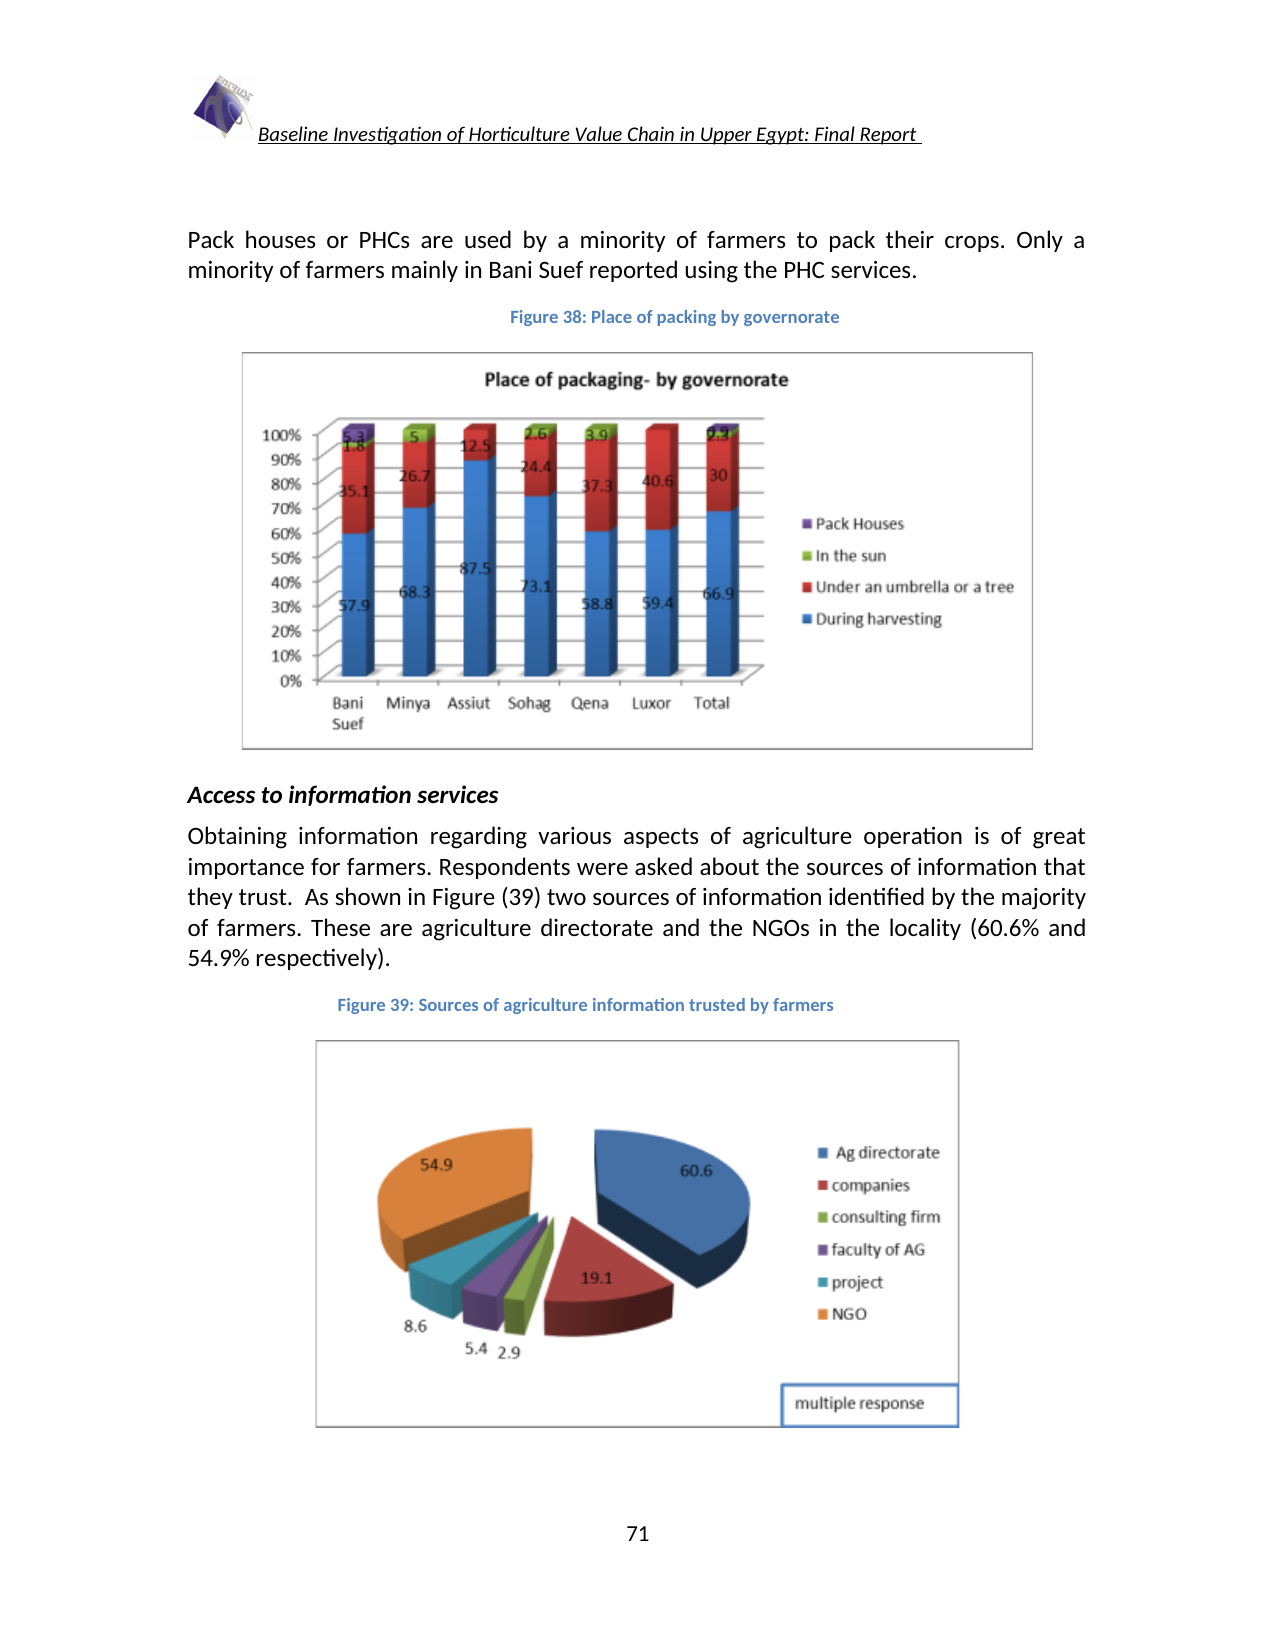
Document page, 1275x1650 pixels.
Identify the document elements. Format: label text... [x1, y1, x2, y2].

text Figure 38: Place of packing by governorate [187, 306, 1087, 328]
text Figure 39: Sources of agriculture information trusted by farmers [262, 993, 1087, 1016]
text Obtaining information regarding various aspects of agriculture operation is of great importance for farmers. Respondents were asked about the sources of information that they trust. As shown in Figure (39) two sources of information identified by the majority of farmers. These are agriculture directorate and the NGOs in the locality (60.6% and 54.9% respectively). [187, 820, 1087, 973]
picture [241, 352, 1034, 750]
subtitle Access to information services [187, 779, 1087, 809]
picture [315, 1040, 960, 1428]
text Pack houses or PHCs are used by a minority of farmers to pack their crops. Only a minority of farmers mainly in Bani Suef reported using the PHC services. [187, 224, 1087, 285]
